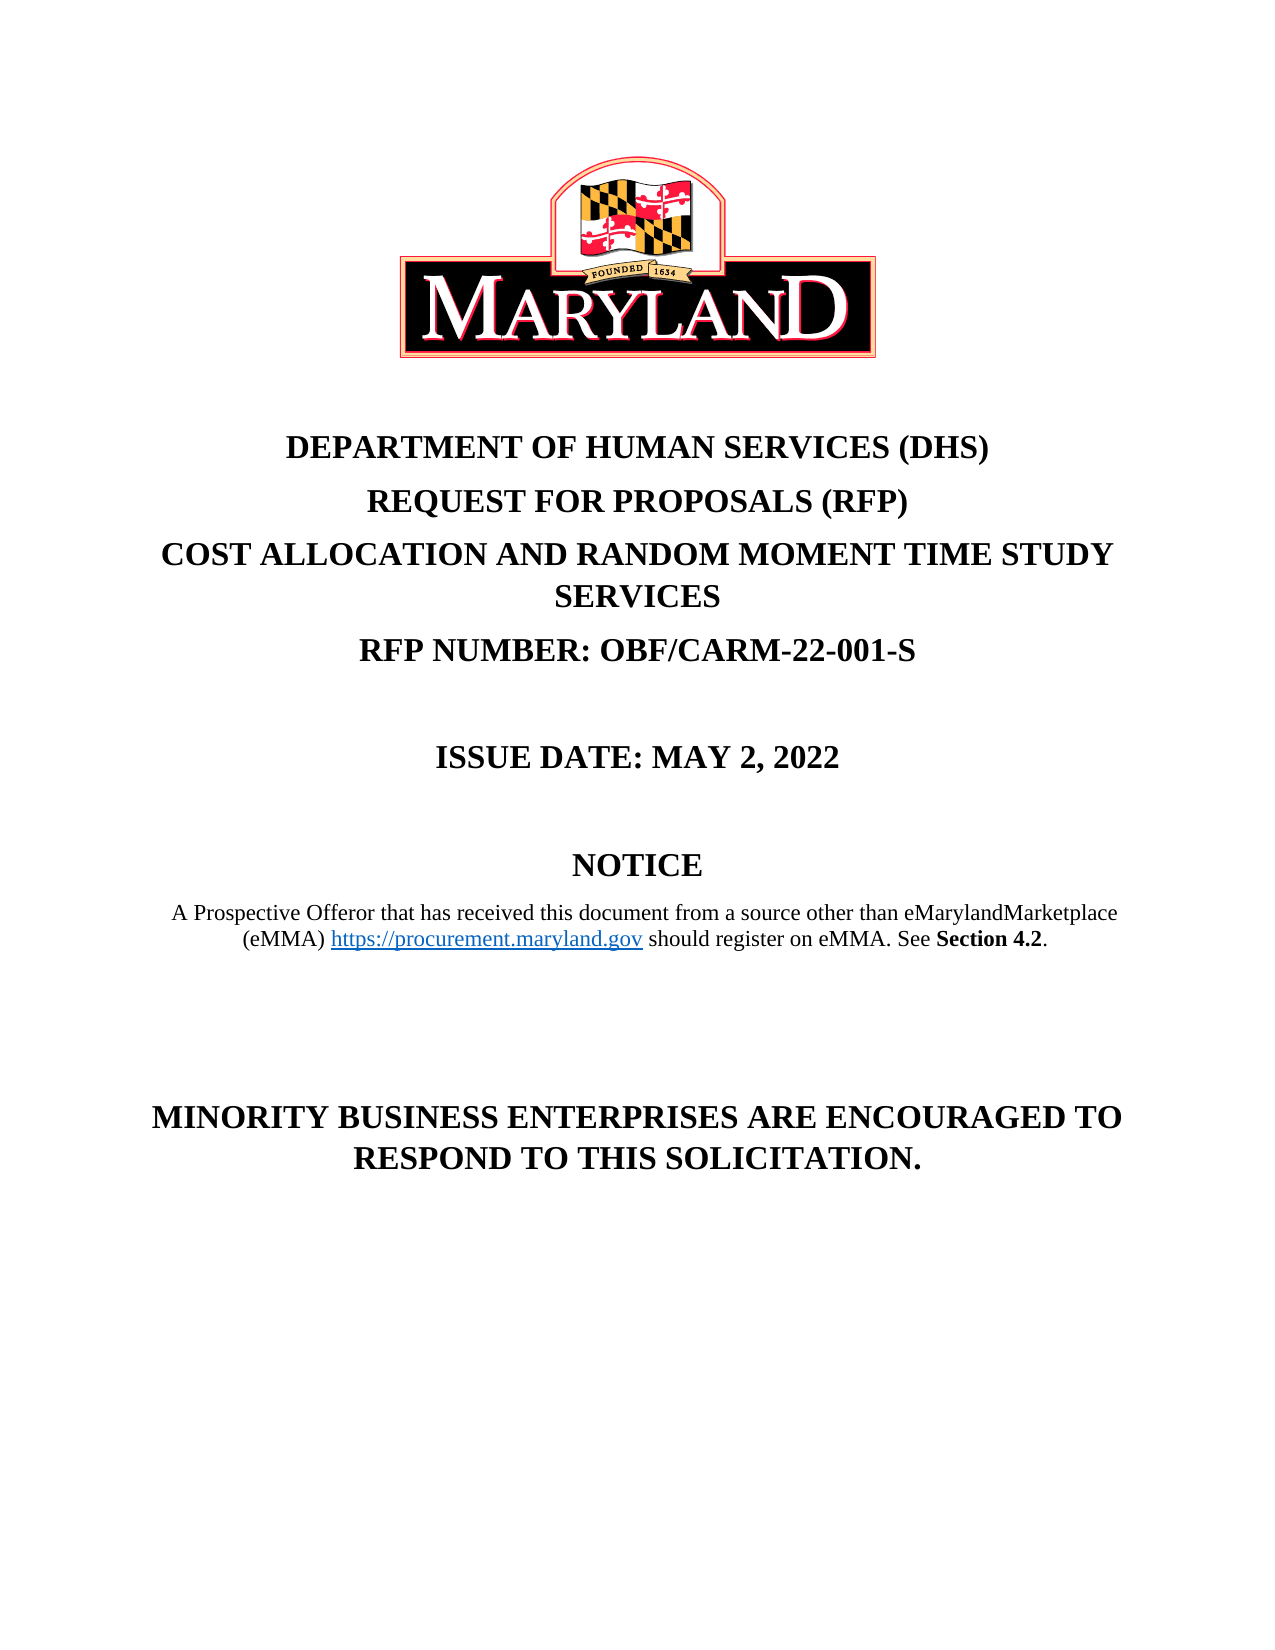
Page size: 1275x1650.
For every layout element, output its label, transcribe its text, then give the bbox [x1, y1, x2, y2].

title Department of Human Services (DHS) [150, 427, 1125, 465]
title Request for Proposals (RFP) [150, 481, 1125, 519]
title Cost Allocation and RANDOM MOMENT Time Study Services [150, 535, 1125, 614]
title Minority Business Enterprises Are Encouraged to Respond to this Solicitation. [150, 1097, 1125, 1177]
title RFP Number: OBF/CARM-22-001-S [150, 630, 1125, 668]
text A Prospective Offeror that has received this document from a source other than eMarylandMarketplace (eMMA) https://procurement.maryland.gov should register on eMMA. See Section 4.2. [165, 899, 1125, 952]
title NOTICE [150, 845, 1125, 884]
title Issue date: MAY 2, 2022 [150, 738, 1125, 776]
